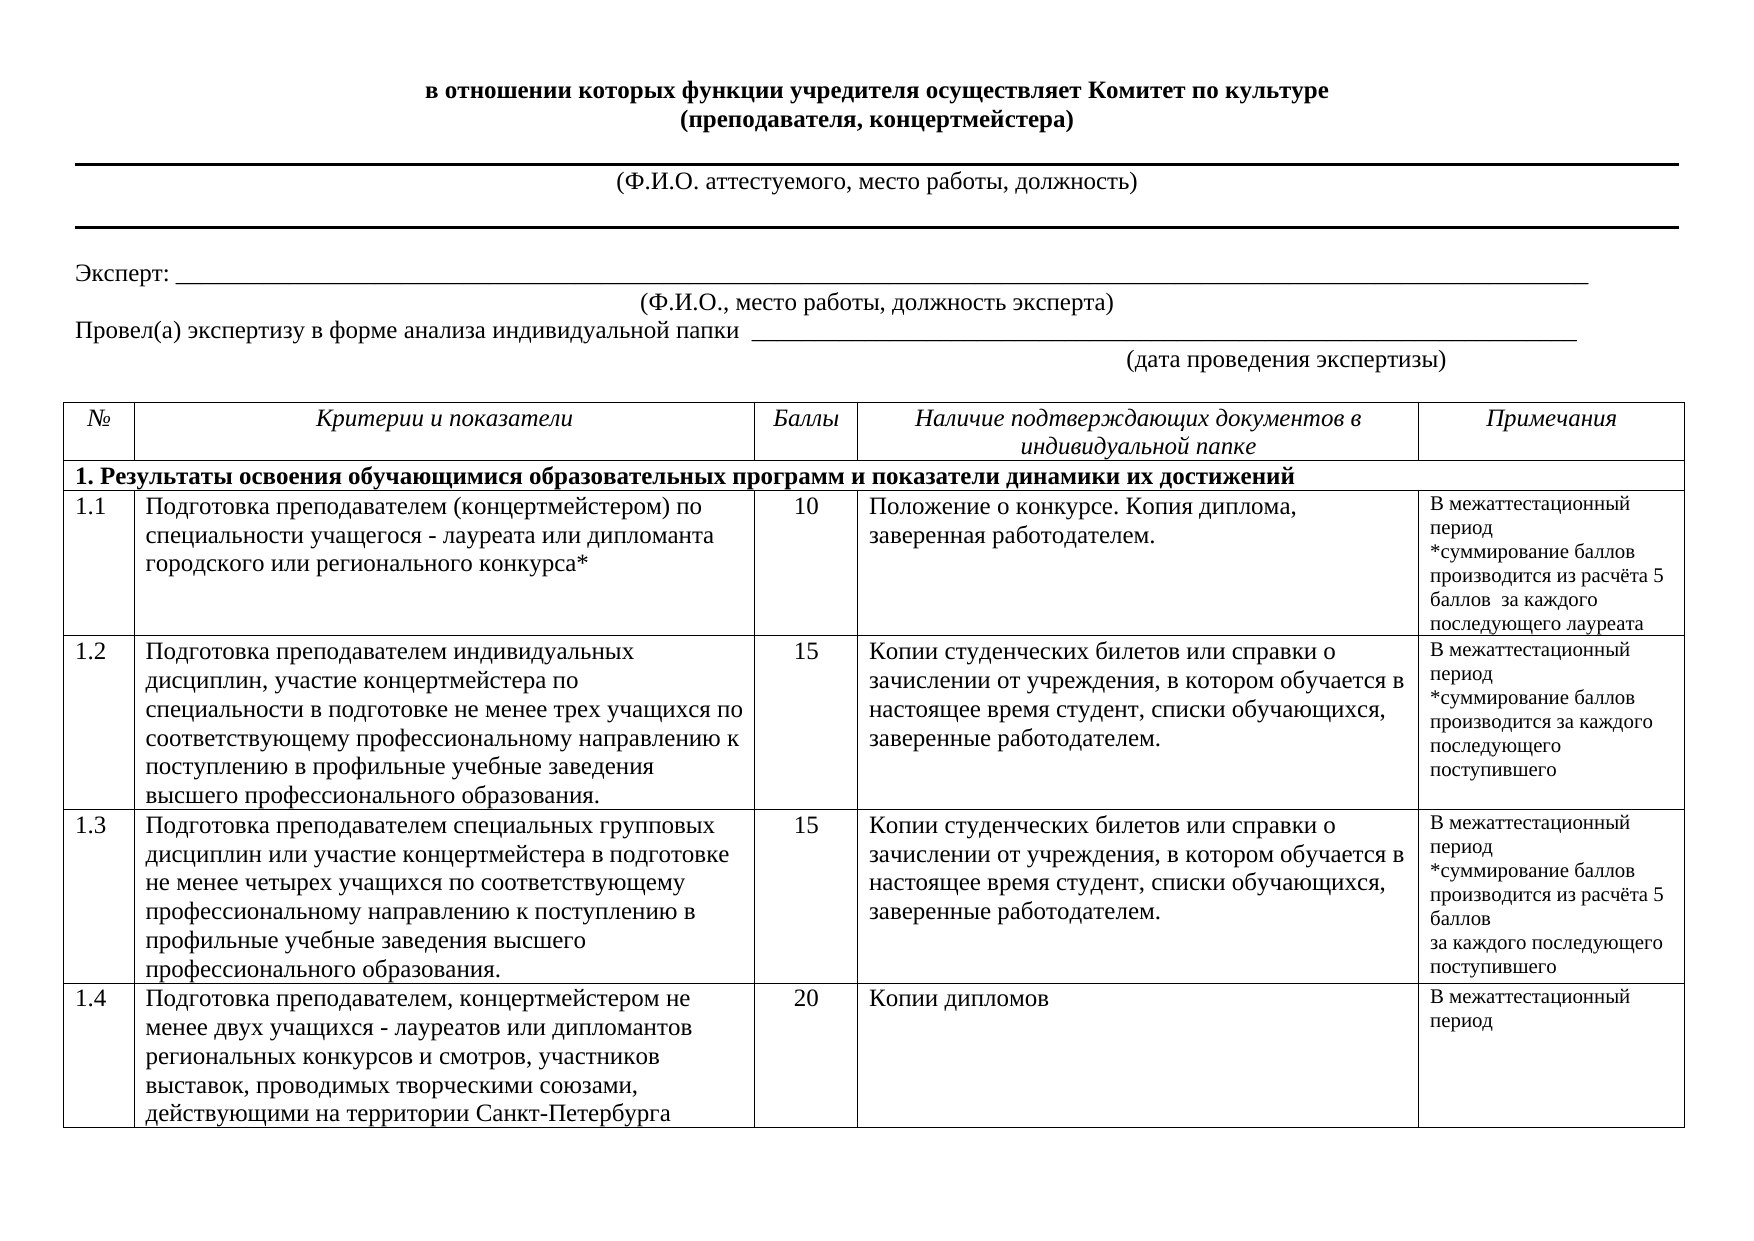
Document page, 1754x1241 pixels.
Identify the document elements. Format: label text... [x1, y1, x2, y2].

table_cell Копии дипломов [858, 984, 1418, 1127]
text в отношении которых функции учредителя осуществляет Комитет по культуре [75, 75, 1679, 104]
table_cell В межаттестационный период *суммирование баллов производится из расчёта 5 баллов за каждого последующего поступившего [1419, 810, 1684, 982]
table_header Наличие подтверждающих документов в индивидуальной папке [858, 403, 1418, 460]
text (Ф.И.О., место работы, должность эксперта) [75, 287, 1679, 315]
table_cell 1. Результаты освоения обучающимися образовательных программ и показатели динамики их достижений [64, 461, 1684, 490]
text Эксперт: _________________________________________________________________________________________________________________ [75, 258, 1679, 287]
table_header Примечания [1419, 403, 1684, 460]
table_cell Подготовка преподавателем специальных групповых дисциплин или участие концертмейстера в подготовке не менее четырех учащихся по соответствующему профессиональному направлению к поступлению в профильные учебные заведения высшего профессионального образования. [135, 810, 754, 982]
table_header Баллы [755, 403, 857, 460]
table_cell 1.3 [64, 810, 134, 982]
table_cell 1.1 [64, 491, 134, 635]
table_cell 15 [755, 810, 857, 982]
table_cell 10 [755, 491, 857, 635]
text (преподавателя, концертмейстера) [75, 104, 1679, 132]
text (Ф.И.О. аттестуемого, место работы, должность) [75, 166, 1679, 195]
table_cell 1.2 [64, 636, 134, 809]
table_cell В межаттестационный период *суммирование баллов производится из расчёта 5 баллов за каждого последующего лауреата [1419, 491, 1684, 635]
text Провел(а) экспертизу в форме анализа индивидуальной папки __________________________________________________________________ [75, 315, 1679, 344]
table_cell В межаттестационный период [1419, 984, 1684, 1127]
text (дата проведения экспертизы) [75, 344, 1679, 373]
table_cell 20 [755, 984, 857, 1127]
table_cell Подготовка преподавателем индивидуальных дисциплин, участие концертмейстера по специальности в подготовке не менее трех учащихся по соответствующему профессиональному направлению к поступлению в профильные учебные заведения высшего профессионального образования. [135, 636, 754, 809]
table_cell 15 [755, 636, 857, 809]
table_cell 1.4 [64, 984, 134, 1127]
table_cell Подготовка преподавателем, концертмейстером не менее двух учащихся - лауреатов или дипломантов региональных конкурсов и смотров, участников выставок, проводимых творческими союзами, действующими на территории Санкт-Петербурга [135, 984, 754, 1127]
table_cell Положение о конкурсе. Копия диплома, заверенная работодателем. [858, 491, 1418, 635]
table_cell В межаттестационный период *суммирование баллов производится за каждого последующего поступившего [1419, 636, 1684, 809]
table_cell Подготовка преподавателем (концертмейстером) по специальности учащегося - лауреата или дипломанта городского или регионального конкурса* [135, 491, 754, 635]
table_header Критерии и показатели [135, 403, 754, 460]
table_header № [64, 403, 134, 460]
table_cell Копии студенческих билетов или справки о зачислении от учреждения, в котором обучается в настоящее время студент, списки обучающихся, заверенные работодателем. [858, 810, 1418, 982]
table_cell Копии студенческих билетов или справки о зачислении от учреждения, в котором обучается в настоящее время студент, списки обучающихся, заверенные работодателем. [858, 636, 1418, 809]
